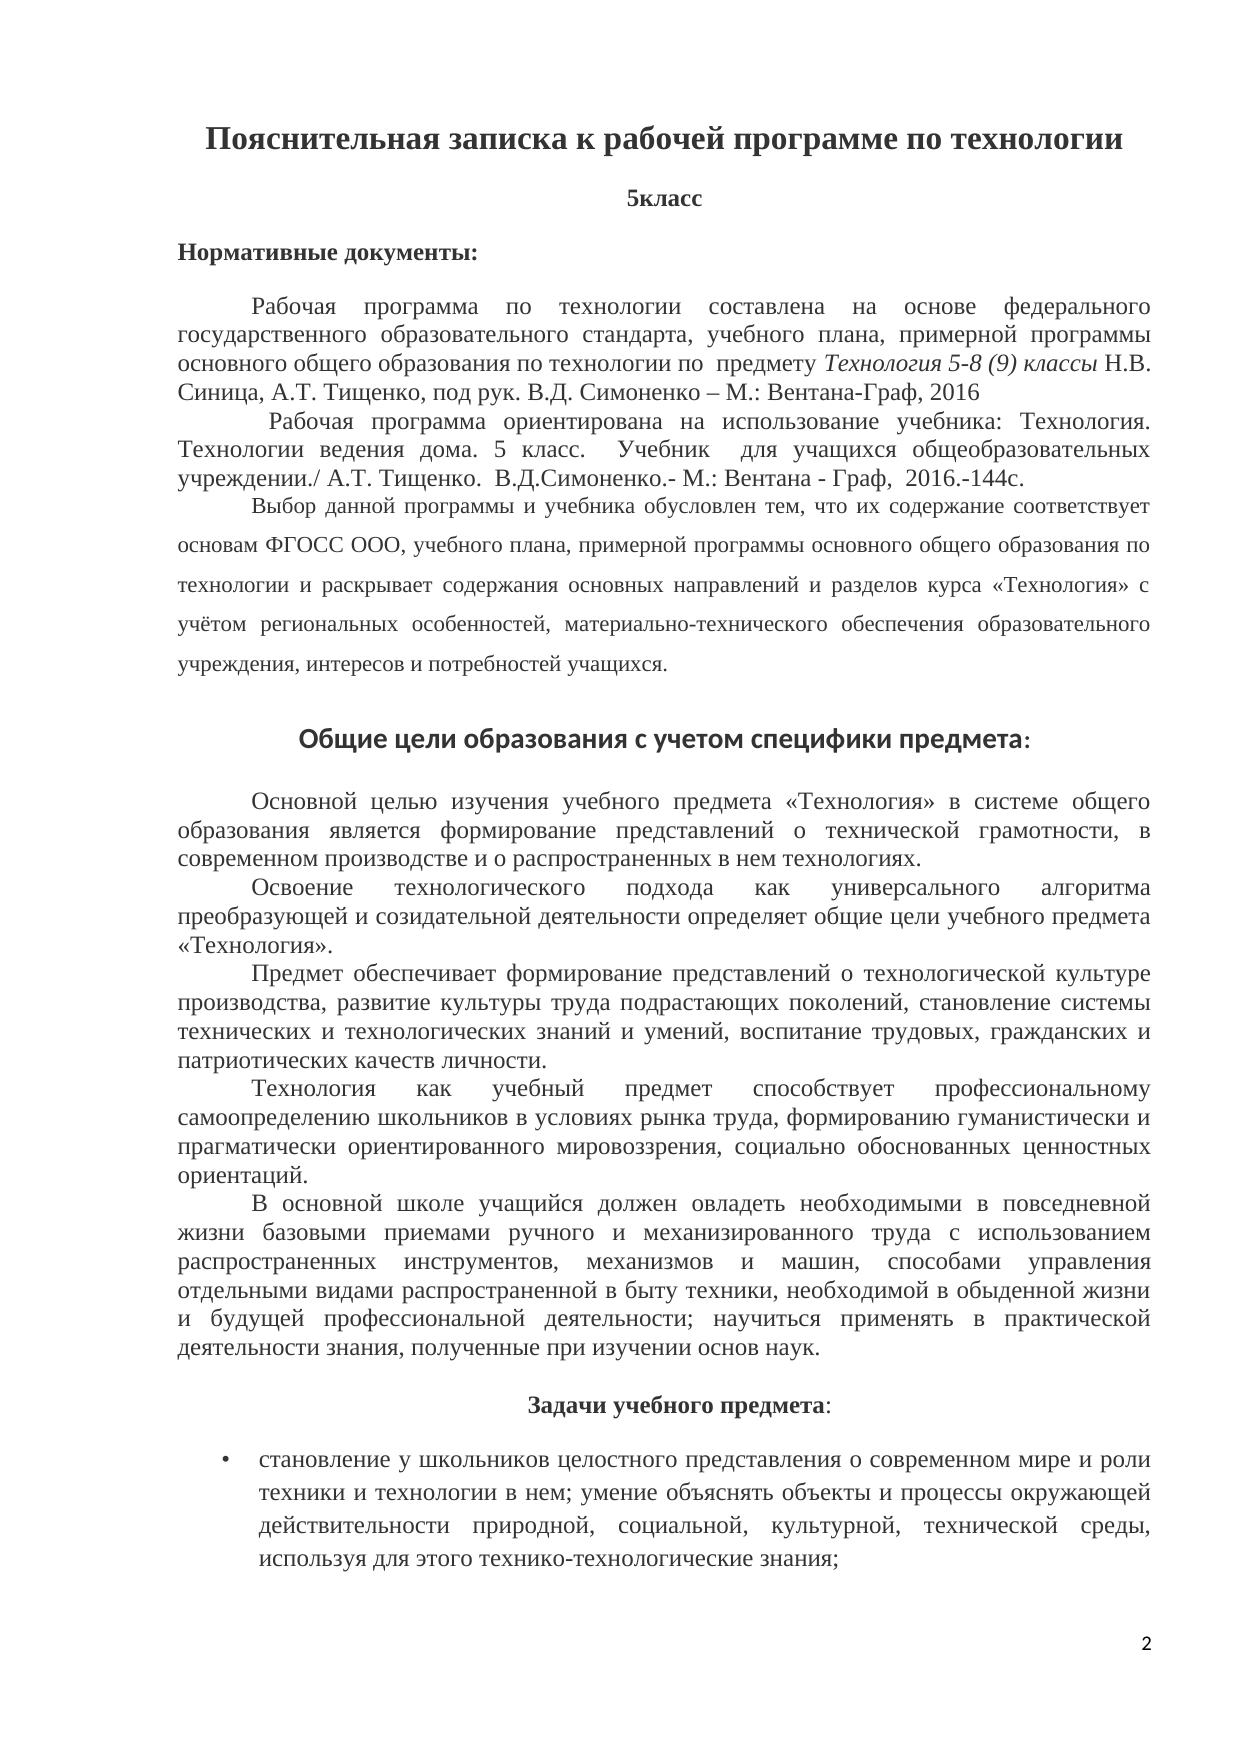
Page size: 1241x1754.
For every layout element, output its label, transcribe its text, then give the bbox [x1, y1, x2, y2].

text Выбор данной программы и учебника обусловлен тем, что их содержание соответствует основам ФГОСС ООО, учебного плана, примерной программы основного общего образования по технологии и раскрывает содержания основных направлений и разделов курса «Технология» с учётом региональных особенностей, материально-технического обеспечения образовательного учреждения, интересов и потребностей учащихся. [177, 492, 1152, 676]
list становление у школьников целостного представления о современном мире и роли техники и технологии в нем; умение объяснять объекты и процессы окружающей действительности природной, социальной, культурной, технической среды, используя для этого технико-технологические знания; [221, 1444, 1152, 1571]
text Освоение технологического подхода как универсального алгоритма преобразующей и созидательной деятельности определяет общие цели учебного предмета «Технология». [177, 872, 1152, 958]
text Рабочая программа по технологии составлена на основе федерального государственного образовательного стандарта, учебного плана, примерной программы основного общего образования по технологии по предмету Технология 5-8 (9) классы Н.В. Синица, А.Т. Тищенко, под рук. В.Д. Симоненко – М.: Вентана-Граф, 2016 [177, 291, 1152, 406]
text В основной школе учащийся должен овладеть необходимыми в повседневной жизни базовыми приемами ручного и механизированного труда с использованием распространенных инструментов, механизмов и машин, способами управления отдельными видами распространенной в быту техники, необходимой в обыденной жизни и будущей профессиональной деятельности; научиться применять в практической деятельности знания, полученные при изучении основ наук. [177, 1188, 1152, 1361]
text Пояснительная записка к рабочей программе по технологии [177, 118, 1152, 156]
text 5класс [177, 183, 1152, 212]
list Общие цели образования с учетом специфики предмета: [177, 720, 1152, 756]
text Нормативные документы: [177, 237, 1152, 266]
text Рабочая программа ориентирована на использование учебника: Технология. Технологии ведения дома. 5 класс. Учебник для учащихся общеобразовательных учреждении./ А.Т. Тищенко. В.Д.Симоненко.- М.: Вентана - Граф, 2016.-144с. [177, 406, 1152, 492]
text Задачи учебного предмета: [221, 1390, 1152, 1418]
text Технология как учебный предмет способствует профессиональному самоопределению школьников в условиях рынка труда, формированию гуманистически и прагматически ориентированного мировоззрения, социально обоснованных ценностных ориентаций. [177, 1073, 1152, 1188]
text Предмет обеспечивает формирование представлений о технологической культуре производства, развитие культуры труда подрастающих поколений, становление системы технических и технологических знаний и умений, воспитание трудовых, гражданских и патриотических качеств личности. [177, 958, 1152, 1073]
text Основной целью изучения учебного предмета «Технология» в системе общего образования является формирование представлений о технической грамотности, в современном производстве и о распространенных в нем технологиях. [177, 786, 1152, 872]
